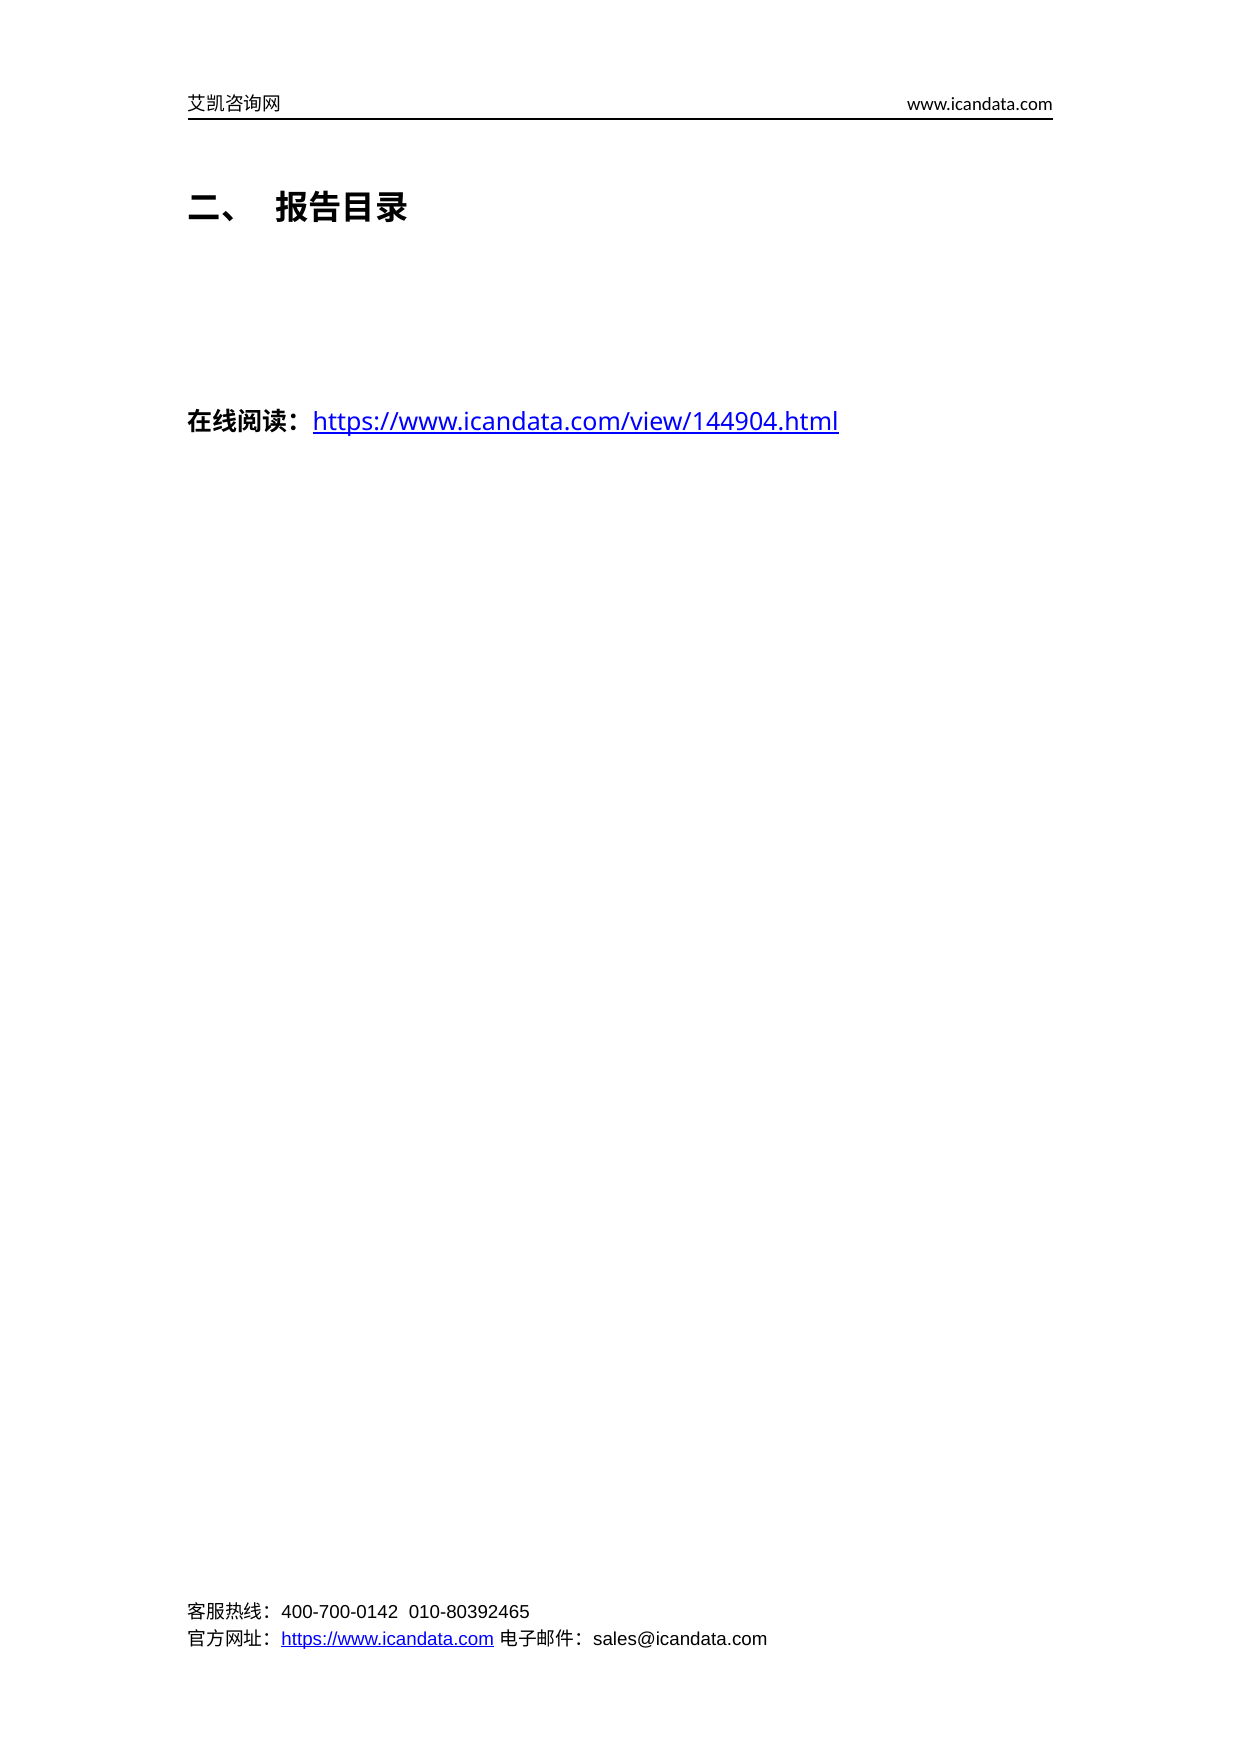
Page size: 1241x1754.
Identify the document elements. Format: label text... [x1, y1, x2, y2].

text 在线阅读：https://www.icandata.com/view/144904.html [187, 387, 1053, 452]
subtitle 报告目录 [187, 172, 1053, 237]
